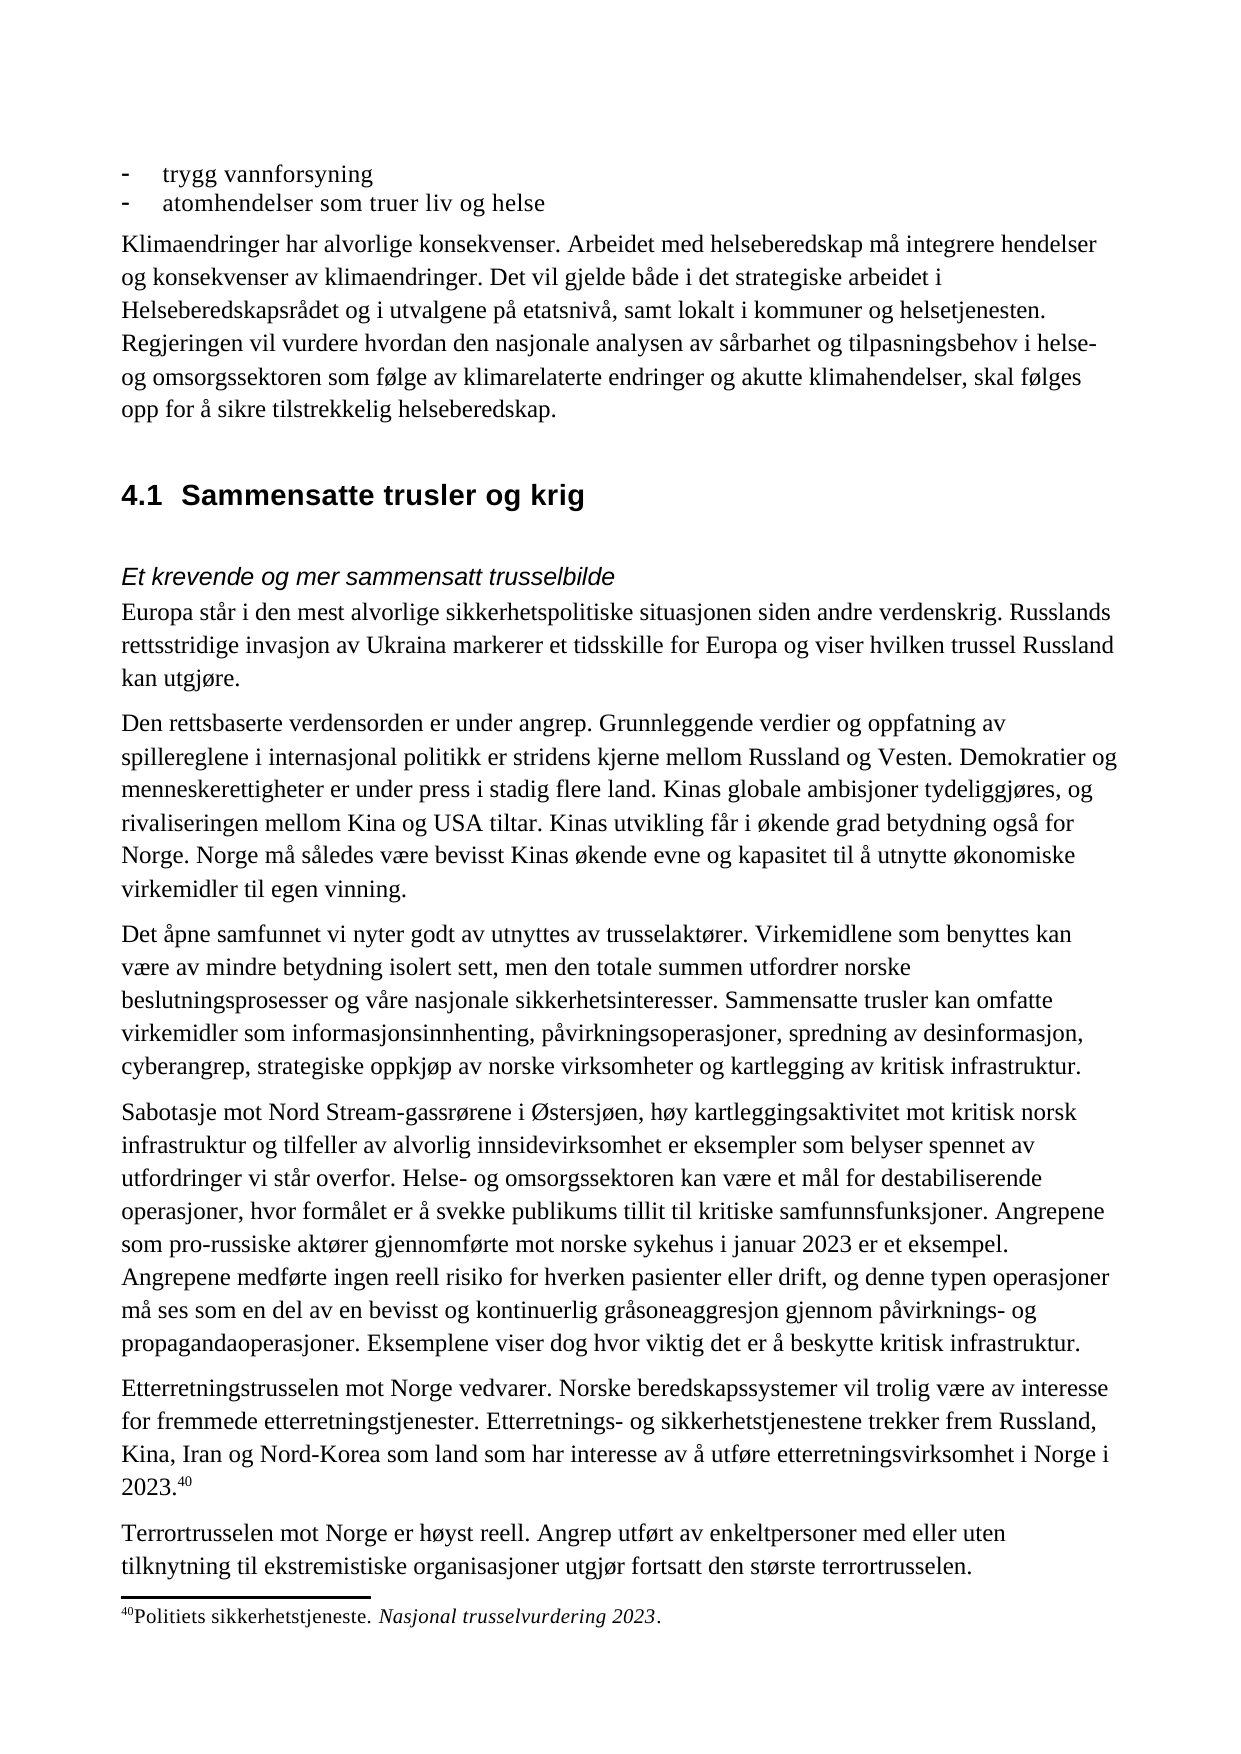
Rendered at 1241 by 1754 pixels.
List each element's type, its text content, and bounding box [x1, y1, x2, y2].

text Det åpne samfunnet vi nyter godt av utnyttes av trusselaktører. Virkemidlene som benyttes kan være av mindre betydning isolert sett, men den totale summen utfordrer norske beslutningsprosesser og våre nasjonale sikkerhetsinteresser. Sammensatte trusler kan omfatte virkemidler som informasjonsinnhenting, påvirkningsoperasjoner, spredning av desinformasjon, cyberangrep, strategiske oppkjøp av norske virksomheter og kartlegging av kritisk infrastruktur. [121, 919, 1119, 1080]
text Klimaendringer har alvorlige konsekvenser. Arbeidet med helseberedskap må integrere hendelser og konsekvenser av klimaendringer. Det vil gjelde både i det strategiske arbeidet i Helseberedskapsrådet og i utvalgene på etatsnivå, samt lokalt i kommuner og helsetjenesten. Regjeringen vil vurdere hvordan den nasjonale analysen av sårbarhet og tilpasningsbehov i helse- og omsorgssektoren som følge av klimarelaterte endringer og akutte klimahendelser, skal følges opp for å sikre tilstrekkelig helseberedskap. [121, 229, 1119, 423]
list atomhendelser som truer liv og helse [121, 188, 1119, 217]
subtitle Sammensatte trusler og krig [121, 478, 1119, 511]
text Den rettsbaserte verdensorden er under angrep. Grunnleggende verdier og oppfatning av spillereglene i internasjonal politikk er stridens kjerne mellom Russland og Vesten. Demokratier og menneskerettigheter er under press i stadig flere land. Kinas globale ambisjoner tydeliggjøres, og rivaliseringen mellom Kina og USA tiltar. Kinas utvikling får i økende grad betydning også for Norge. Norge må således være bevisst Kinas økende evne og kapasitet til å utnytte økonomiske virkemidler til egen vinning. [121, 708, 1119, 902]
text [121, 1518, 1119, 1580]
text Et krevende og mer sammensatt trusselbilde [121, 562, 1119, 591]
text Europa står i den mest alvorlige sikkerhetspolitiske situasjonen siden andre verdenskrig. Russlands rettsstridige invasjon av Ukraina markerer et tidsskille for Europa og viser hvilken trussel Russland kan utgjøre. [121, 597, 1119, 692]
list trygg vannforsyning [121, 159, 1119, 188]
text Sabotasje mot Nord Stream-gassrørene i Østersjøen, høy kartleggingsaktivitet mot kritisk norsk infrastruktur og tilfeller av alvorlig innsidevirksomhet er eksempler som belyser spennet av utfordringer vi står overfor. Helse- og omsorgssektoren kan være et mål for destabiliserende operasjoner, hvor formålet er å svekke publikums tillit til kritiske samfunnsfunksjoner. Angrepene som pro-russiske aktører gjennomførte mot norske sykehus i januar 2023 er et eksempel. Angrepene medførte ingen reell risiko for hverken pasienter eller drift, og denne typen operasjoner må ses som en del av en bevisst og kontinuerlig gråsoneaggresjon gjennom påvirknings- og propagandaoperasjoner. Eksemplene viser dog hvor viktig det er å beskytte kritisk infrastruktur. [121, 1097, 1119, 1357]
text Etterretningstrusselen mot Norge vedvarer. Norske beredskapssystemer vil trolig være av interesse for fremmede etterretningstjenester. Etterretnings- og sikkerhetstjenestene trekker frem Russland, Kina, Iran og Nord-Korea som land som har interesse av å utføre etterretningsvirksomhet i Norge i 2023. [121, 1373, 1119, 1501]
